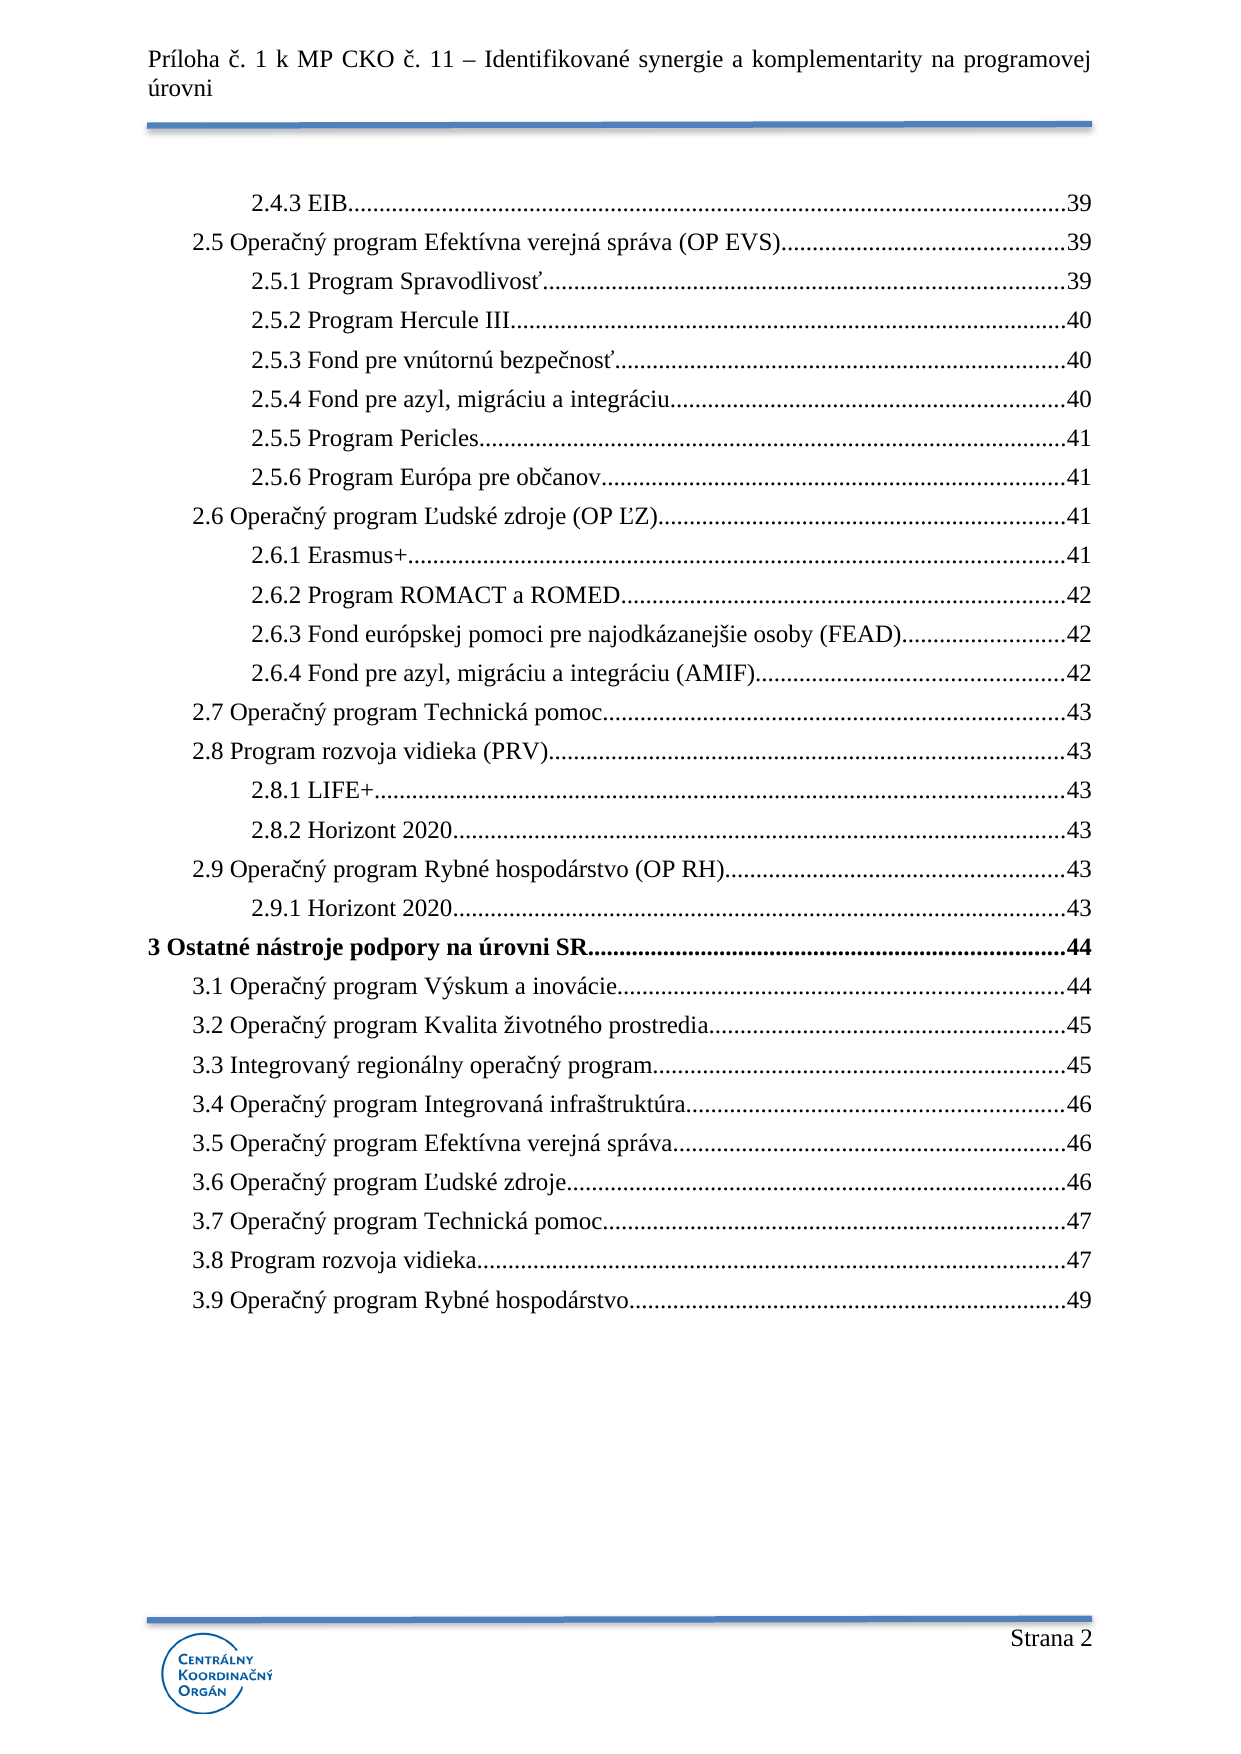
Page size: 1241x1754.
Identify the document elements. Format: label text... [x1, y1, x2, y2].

text 2.4.3 EIB 39 [251, 188, 1093, 217]
text 2.5 Operačný program Efektívna verejná správa (OP EVS) 39 [192, 227, 1093, 256]
text 3.8 Program rozvoja vidieka 47 [192, 1246, 1093, 1274]
picture [159, 1631, 272, 1713]
text 2.6.3 Fond európskej pomoci pre najodkázanejšie osoby (FEAD) 42 [251, 619, 1093, 648]
text 2.8.2 Horizont 2020 43 [251, 815, 1093, 843]
text 3.4 Operačný program Integrovaná infraštruktúra 46 [192, 1089, 1093, 1118]
text 3.6 Operačný program Ľudské zdroje 46 [192, 1167, 1093, 1196]
text 2.8 Program rozvoja vidieka (PRV) 43 [192, 736, 1093, 765]
text 2.8.1 LIFE+ 43 [251, 776, 1093, 804]
text 2.6.4 Fond pre azyl, migráciu a integráciu (AMIF) 42 [251, 658, 1093, 687]
text 3.7 Operačný program Technická pomoc 47 [192, 1206, 1093, 1235]
text 2.5.4 Fond pre azyl, migráciu a integráciu 40 [251, 384, 1093, 413]
text 2.6 Operačný program Ľudské zdroje (OP ĽZ) 41 [192, 501, 1093, 530]
text 2.5.2 Program Hercule III 40 [251, 306, 1093, 334]
text 3.5 Operačný program Efektívna verejná správa 46 [192, 1128, 1093, 1157]
text 3.9 Operačný program Rybné hospodárstvo 49 [192, 1285, 1093, 1313]
text 2.7 Operačný program Technická pomoc 43 [192, 697, 1093, 726]
text 2.6.1 Erasmus+ 41 [251, 541, 1093, 569]
text 2.9 Operačný program Rybné hospodárstvo (OP RH) 43 [192, 854, 1093, 883]
text 2.5.5 Program Pericles 41 [251, 423, 1093, 452]
text 2.5.1 Program Spravodlivosť 39 [251, 266, 1093, 295]
text 2.5.3 Fond pre vnútornú bezpečnosť 40 [251, 345, 1093, 373]
text 2.5.6 Program Európa pre občanov 41 [251, 462, 1093, 491]
text 3 Ostatné nástroje podpory na úrovni SR 44 [148, 932, 1093, 961]
text 3.3 Integrovaný regionálny operačný program 45 [192, 1050, 1093, 1078]
text 3.2 Operačný program Kvalita životného prostredia 45 [192, 1011, 1093, 1039]
text 3.1 Operačný program Výskum a inovácie 44 [192, 971, 1093, 1000]
text 2.9.1 Horizont 2020 43 [251, 893, 1093, 922]
text 2.6.2 Program ROMACT a ROMED 42 [251, 580, 1093, 608]
